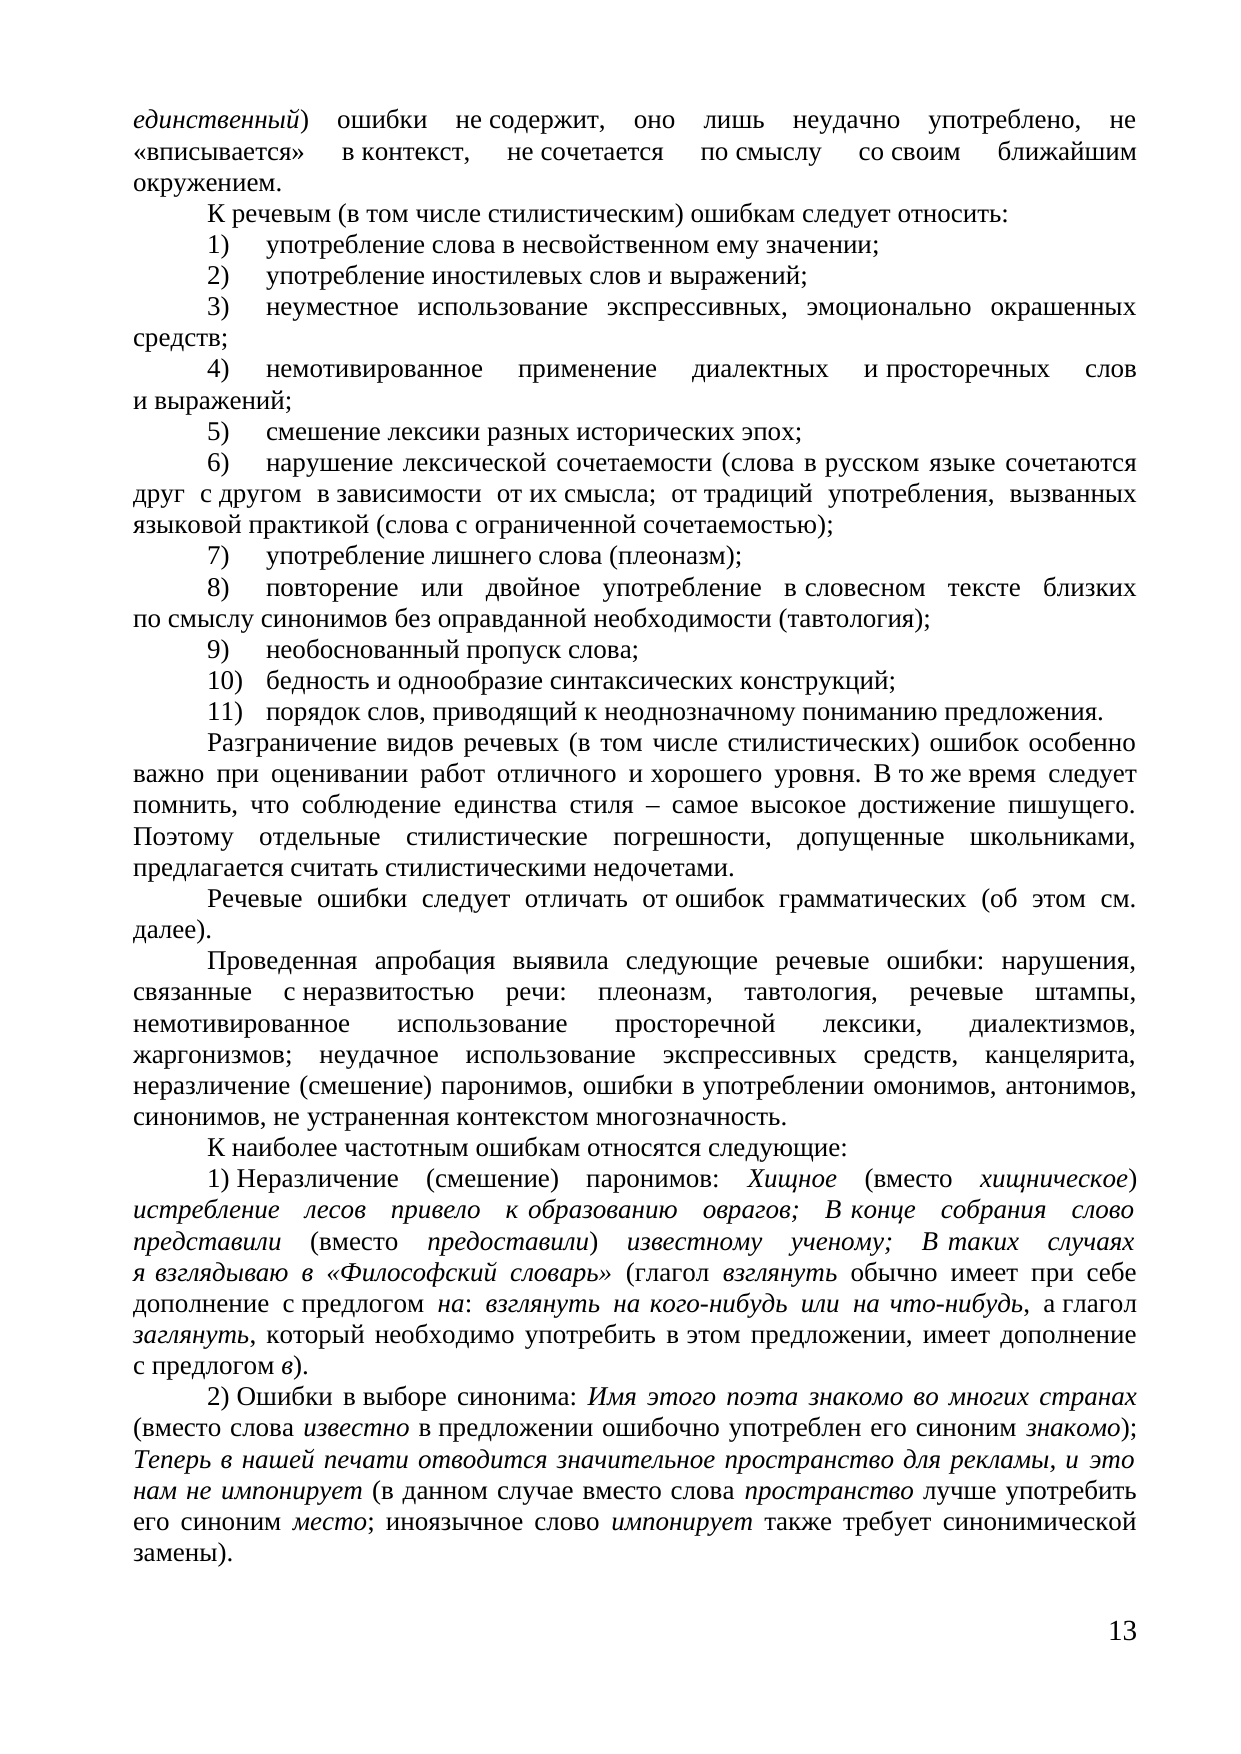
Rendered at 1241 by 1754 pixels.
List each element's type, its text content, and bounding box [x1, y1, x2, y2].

text Разграничение видов речевых (в том числе стилистических) ошибок особенно важно при оценивании работ отличного и хорошего уровня. В то же время следует помнить, что соблюдение единства стиля – самое высокое достижение пишущего. Поэтому отдельные стилистические погрешности, допущенные школьниками, предлагается считать стилистическими недочетами. [133, 726, 1137, 882]
list употребление иностилевых слов и выражений; [133, 259, 1137, 290]
text Проведенная апробация выявила следующие речевые ошибки: нарушения, связанные с неразвитостью речи: плеоназм, тавтология, речевые штампы, немотивированное использование просторечной лексики, диалектизмов, жаргонизмов; неудачное использование экспрессивных средств, канцелярита, неразличение (смешение) паронимов, ошибки в употреблении омонимов, антонимов, синонимов, не устраненная контекстом многозначность. [133, 944, 1137, 1131]
list повторение или двойное употребление в словесном тексте близких по смыслу синонимов без оправданной необходимости (тавтология); [133, 571, 1137, 633]
list неуместное использование экспрессивных, эмоционально окрашенных средств; [133, 290, 1137, 353]
text К речевым (в том числе стилистическим) ошибкам следует относить: [133, 197, 1137, 228]
list Ошибки в выборе синонима: Имя этого поэта знакомо во многих странах (вместо слова известно в предложении ошибочно употреблен его синоним знакомо); Теперь в нашей печати отводится значительное пространство для рекламы, и это нам не импонирует (в данном случае вместо слова пространство лучше употребить его синоним место; иноязычное слово импонирует также требует синонимической замены). [133, 1380, 1137, 1567]
list смешение лексики разных исторических эпох; [133, 415, 1137, 446]
list порядок слов, приводящий к неоднозначному пониманию предложения. [133, 695, 1137, 726]
list необоснованный пропуск слова; [133, 633, 1137, 664]
list Неразличение (смешение) паронимов: Хищное (вместо хищническое) истребление лесов привело к образованию оврагов; В конце собрания слово представили (вместо предоставили) известному ученому; В таких случаях я взглядываю в «Философский словарь» (глагол взглянуть обычно имеет при себе дополнение с предлогом на: взглянуть на кого-нибудь или на что-нибудь, а глагол заглянуть, который необходимо употребить в этом предложении, имеет дополнение с предлогом в). [133, 1162, 1137, 1380]
text Речевые ошибки следует отличать от ошибок грамматических (об этом см. далее). [133, 882, 1137, 944]
list бедность и однообразие синтаксических конструкций; [133, 664, 1137, 695]
list употребление лишнего слова (плеоназм); [133, 539, 1137, 571]
list употребление слова в несвойственном ему значении; [133, 228, 1137, 259]
list немотивированное применение диалектных и просторечных слов и выражений; [133, 353, 1137, 415]
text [133, 103, 1137, 197]
text К наиболее частотным ошибкам относятся следующие: [133, 1131, 1137, 1162]
list нарушение лексической сочетаемости (слова в русском языке сочетаются друг с другом в зависимости от их смысла; от традиций употребления, вызванных языковой практикой (слова с ограниченной сочетаемостью); [133, 446, 1137, 539]
